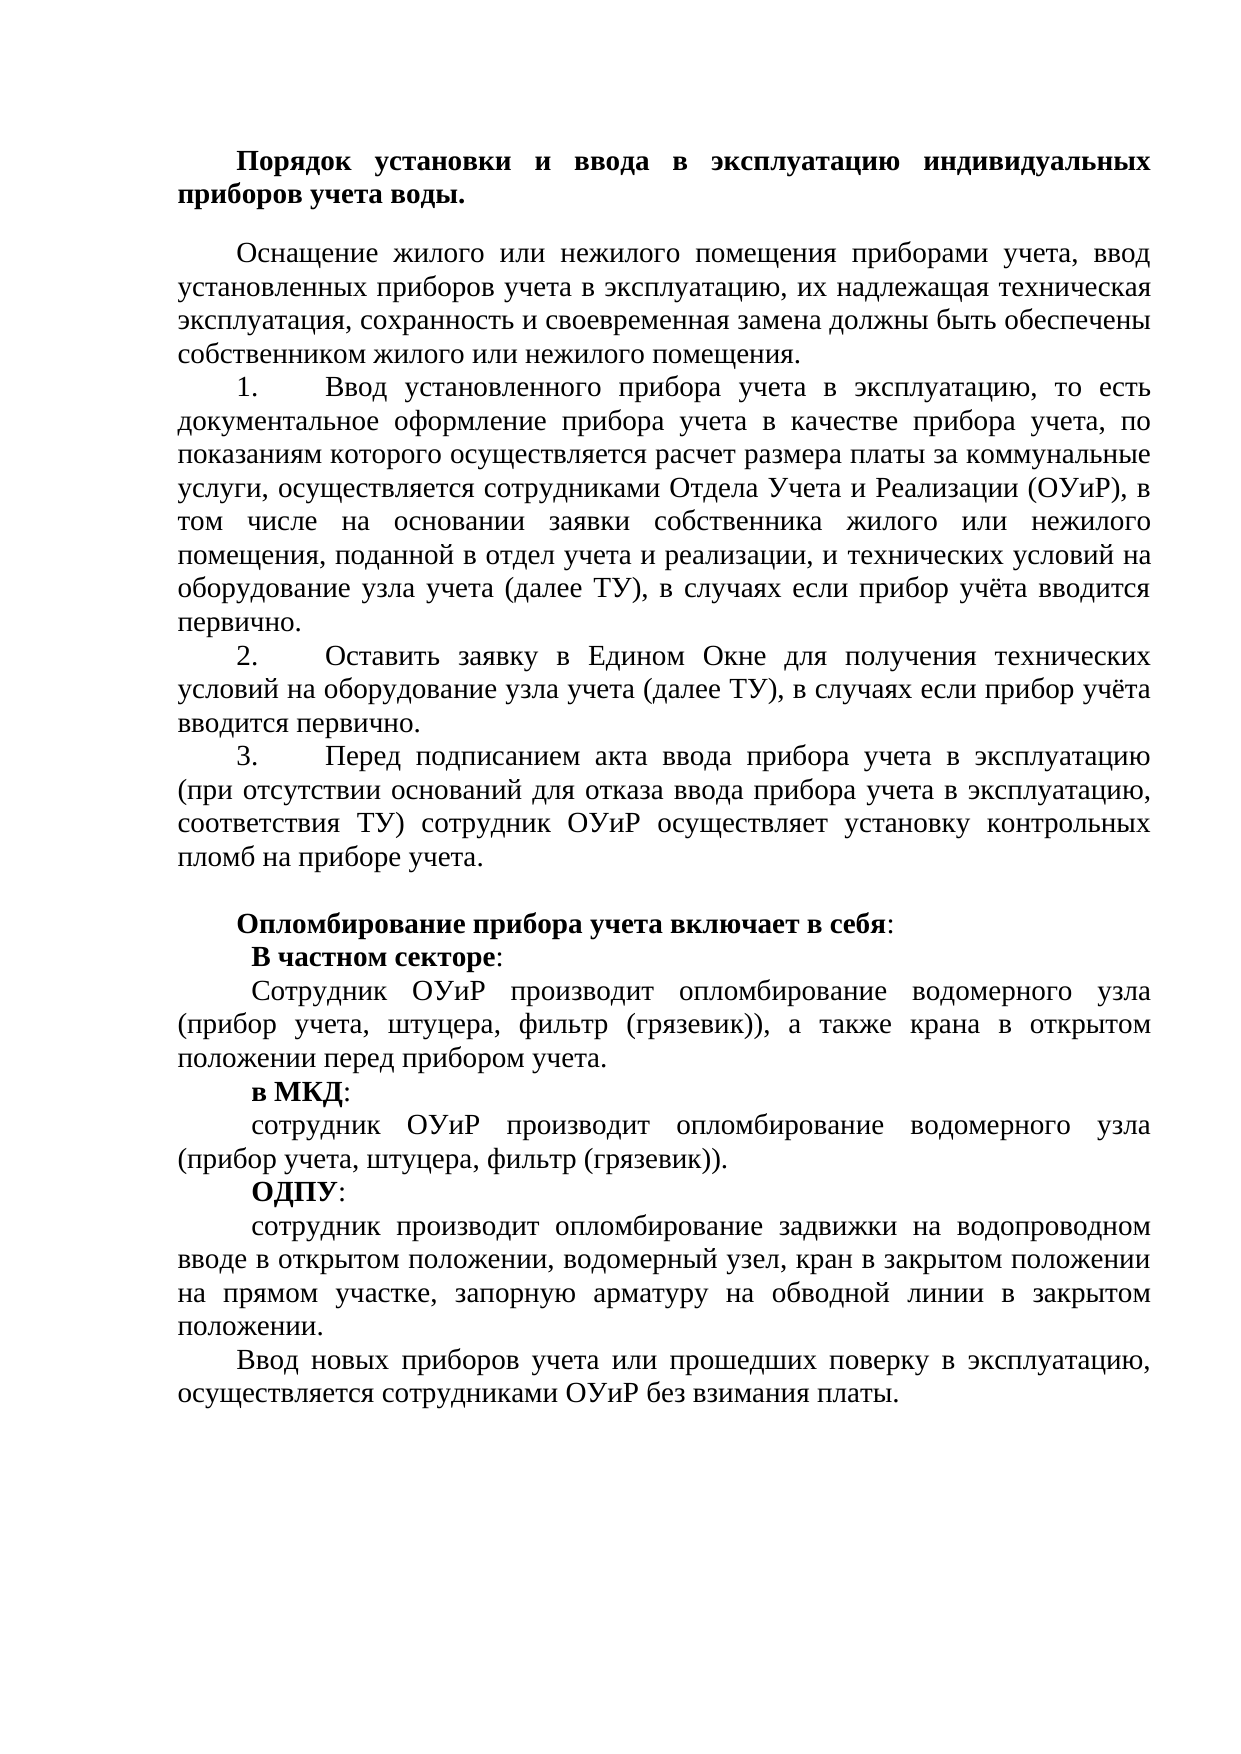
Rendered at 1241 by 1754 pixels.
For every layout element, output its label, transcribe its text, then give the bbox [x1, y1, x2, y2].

text Порядок установки и ввода в эксплуатацию индивидуальных приборов учета воды. [177, 143, 1152, 210]
list Ввод установленного прибора учета в эксплуатацию, то есть документальное оформление прибора учета в качестве прибора учета, по показаниям которого осуществляется расчет размера платы за коммунальные услуги, осуществляется сотрудниками Отдела Учета и Реализации (ОУиР), в том числе на основании заявки собственника жилого или нежилого помещения, поданной в отдел учета и реализации, и технических условий на оборудование узла учета (далее ТУ), в случаях если прибор учёта вводится первично. [177, 369, 1152, 638]
text сотрудник производит опломбирование задвижки на водопроводном вводе в открытом положении, водомерный узел, кран в закрытом положении на прямом участке, запорную арматуру на обводной линии в закрытом положении. [177, 1208, 1152, 1342]
text Оснащение жилого или нежилого помещения приборами учета, ввод установленных приборов учета в эксплуатацию, их надлежащая техническая эксплуатация, сохранность и своевременная замена должны быть обеспечены собственником жилого или нежилого помещения. [177, 235, 1152, 369]
text В частном секторе: [177, 939, 1152, 973]
list Перед подписанием акта ввода прибора учета в эксплуатацию (при отсутствии оснований для отказа ввода прибора учета в эксплуатацию, соответствия ТУ) сотрудник ОУиР осуществляет установку контрольных пломб на приборе учета. [177, 738, 1152, 872]
text Ввод новых приборов учета или прошедших поверку в эксплуатацию, осуществляется сотрудниками ОУиР без взимания платы. [177, 1342, 1152, 1409]
text ОДПУ: [177, 1174, 1152, 1208]
text в МКД: [177, 1074, 1152, 1107]
text Сотрудник ОУиР производит опломбирование водомерного узла (прибор учета, штуцера, фильтр (грязевик)), а также крана в открытом положении перед прибором учета. [177, 973, 1152, 1074]
list Оставить заявку в Едином Окне для получения технических условий на оборудование узла учета (далее ТУ), в случаях если прибор учёта вводится первично. [177, 638, 1152, 738]
text сотрудник ОУиР производит опломбирование водомерного узла (прибор учета, штуцера, фильтр (грязевик)). [177, 1107, 1152, 1174]
list Опломбирование прибора учета включает в себя: [236, 906, 1152, 939]
